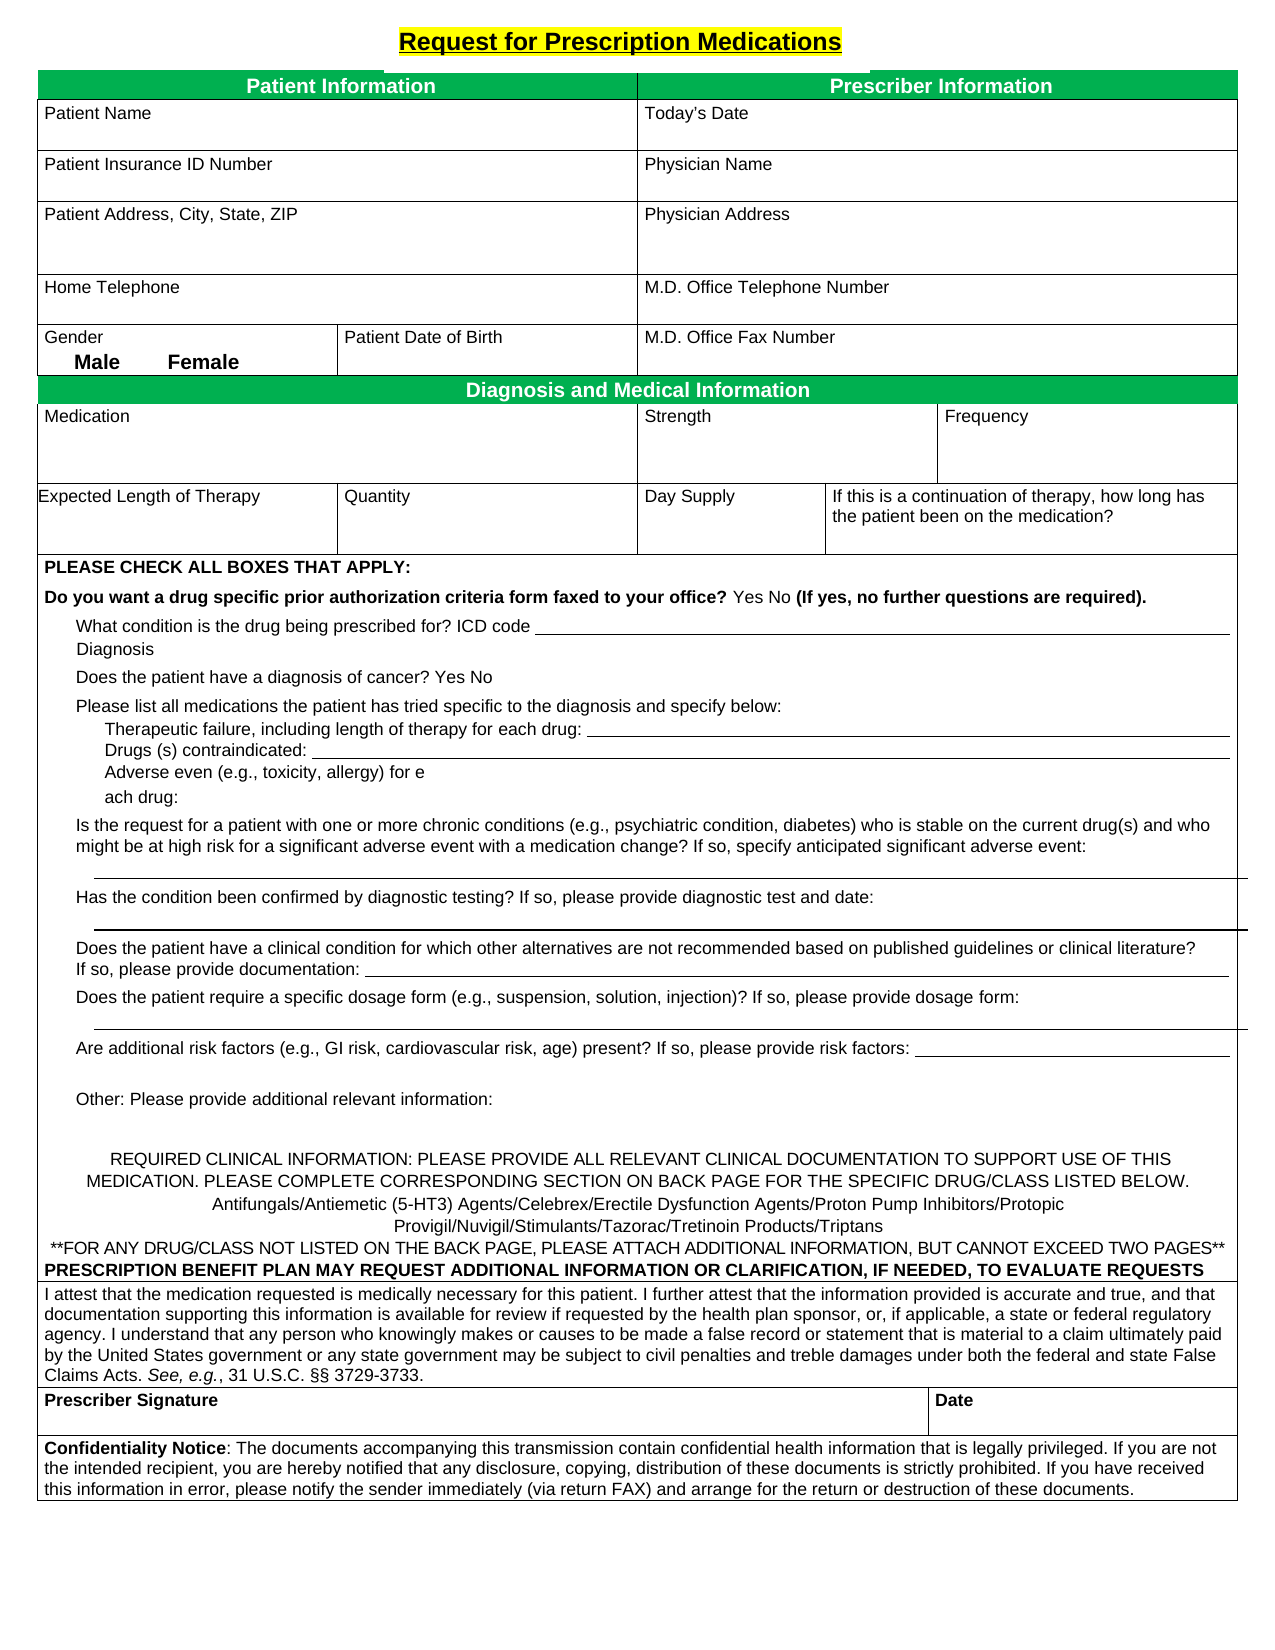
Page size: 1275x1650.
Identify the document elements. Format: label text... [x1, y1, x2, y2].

table_cell Patient Name [38, 100, 637, 150]
table_cell Today’s Date [638, 100, 1237, 150]
table_cell Prescriber Signature [38, 1388, 928, 1435]
table_cell Physician Address [638, 202, 1237, 274]
table_cell M.D. Office Telephone Number [638, 275, 1237, 324]
table_cell Gender Male Female [38, 325, 337, 375]
table_cell Expected Length of Therapy [38, 484, 337, 553]
table_cell Confidentiality Notice: The documents accompanying this transmission contain confidential health information that is legally privileged. If you are not the intended recipient, you are hereby notified that any disclosure, copying, distribution of these documents is strictly prohibited. If you have received this information in error, please notify the sender immediately (via return FAX) and arrange for the return or destruction of these documents. [38, 1436, 1237, 1500]
table_cell Strength [638, 404, 937, 483]
table_cell Patient Insurance ID Number [38, 151, 637, 201]
table_cell Patient Date of Birth [338, 325, 637, 375]
table_cell M.D. Office Fax Number [638, 325, 1237, 375]
table_cell Date [929, 1388, 1237, 1435]
table_cell Diagnosis and Medical Information [38, 376, 1238, 404]
table_header Prescriber Information [638, 70, 1238, 99]
table_cell PLEASE CHECK ALL BOXES THAT APPLY: Do you want a drug specific prior authorization criteria form faxed to your office? Yes No (If yes, no further questions are required). What condition is the drug being prescribed for? ICD code Diagnosis Does the patient have a diagnosis of cancer? Yes No Please list all medications the patient has tried specific to the diagnosis and specify below: Therapeutic failure, including length of therapy for each drug: Drugs (s) contraindicated: Adverse even (e.g., toxicity, allergy) for e ach drug: Is the request for a patient with one or more chronic conditions (e.g., psychiatric condition, diabetes) who is stable on the current drug(s) and who might be at high risk for a significant adverse event with a medication change? If so, specify anticipated significant adverse event: Has the condition been confirmed by diagnostic testing? If so, please provide diagnostic test and date: Does the patient have a clinical condition for which other alternatives are not recommended based on published guidelines or clinical literature? If so, please provide documentation: Does the patient require a specific dosage form (e.g., suspension, solution, injection)? If so, please provide dosage form: Are additional risk factors (e.g., GI risk, cardiovascular risk, age) present? If so, please provide risk factors: Other: Please provide additional relevant information: REQUIRED CLINICAL INFORMATION: PLEASE PROVIDE ALL RELEVANT CLINICAL DOCUMENTATION TO SUPPORT USE OF THIS MEDICATION. PLEASE COMPLETE CORRESPONDING SECTION ON BACK PAGE FOR THE SPECIFIC DRUG/CLASS LISTED BELOW. Antifungals/Antiemetic (5-HT3) Agents/Celebrex/Erectile Dysfunction Agents/Proton Pump Inhibitors/Protopic Provigil/Nuvigil/Stimulants/Tazorac/Tretinoin Products/Triptans **FOR ANY DRUG/CLASS NOT LISTED ON THE BACK PAGE, PLEASE ATTACH ADDITIONAL INFORMATION, BUT CANNOT EXCEED TWO PAGES** PRESCRIPTION BENEFIT PLAN MAY REQUEST ADDITIONAL INFORMATION OR CLARIFICATION, IF NEEDED, TO EVALUATE REQUESTS [38, 555, 1237, 1281]
table_cell Physician Name [638, 151, 1237, 201]
table_cell Day Supply [638, 484, 825, 553]
table_cell I attest that the medication requested is medically necessary for this patient. I further attest that the information provided is accurate and true, and that documentation supporting this information is available for review if requested by the health plan sponsor, or, if applicable, a state or federal regulatory agency. I understand that any person who knowingly makes or causes to be made a false record or statement that is material to a claim ultimately paid by the United States government or any state government may be subject to civil penalties and treble damages under both the federal and state False Claims Acts. See, e.g., 31 U.S.C. §§ 3729-3733. [38, 1282, 1237, 1387]
table_cell Medication [38, 404, 637, 483]
table_cell Patient Address, City, State, ZIP [38, 202, 637, 274]
table_cell Quantity [338, 484, 637, 553]
table_header Patient Information [38, 70, 637, 99]
table_cell If this is a continuation of therapy, how long has the patient been on the medication? [826, 484, 1237, 553]
table_cell Frequency [938, 404, 1237, 483]
table_cell Home Telephone [38, 275, 637, 324]
